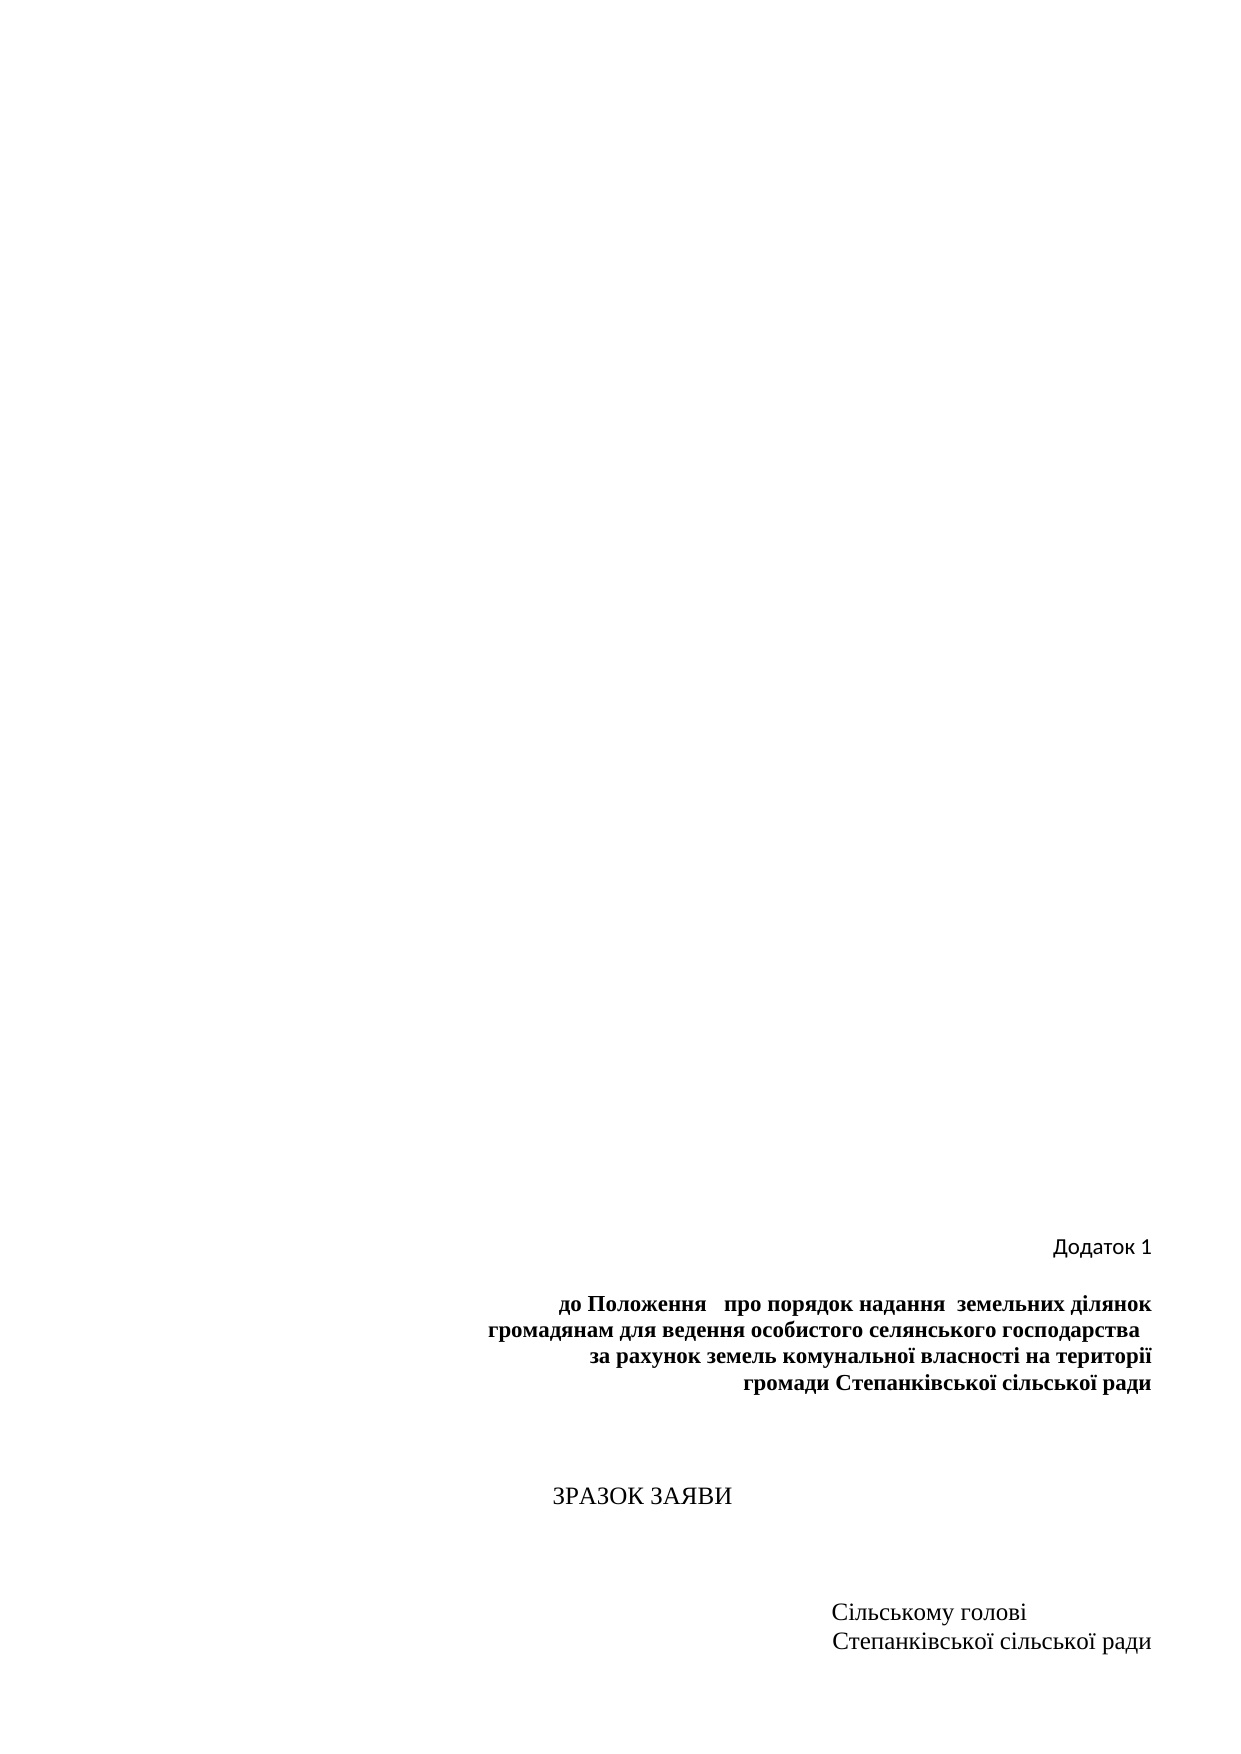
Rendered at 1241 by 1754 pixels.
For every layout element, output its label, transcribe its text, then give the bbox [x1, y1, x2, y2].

text до Положення про порядок надання земельних ділянок [177, 1289, 1152, 1316]
text Степанківської сільської ради [177, 1626, 1152, 1655]
text громадянам для ведення особистого селянського господарства [177, 1316, 1152, 1342]
text Додаток 1 [177, 1232, 1152, 1260]
text за рахунок земель комунальної власності на території [177, 1342, 1152, 1369]
text ЗРАЗОК ЗАЯВИ [177, 1481, 1152, 1510]
text Сільському голові [620, 1597, 1152, 1626]
text громади Степанківської сільської ради [177, 1369, 1152, 1395]
